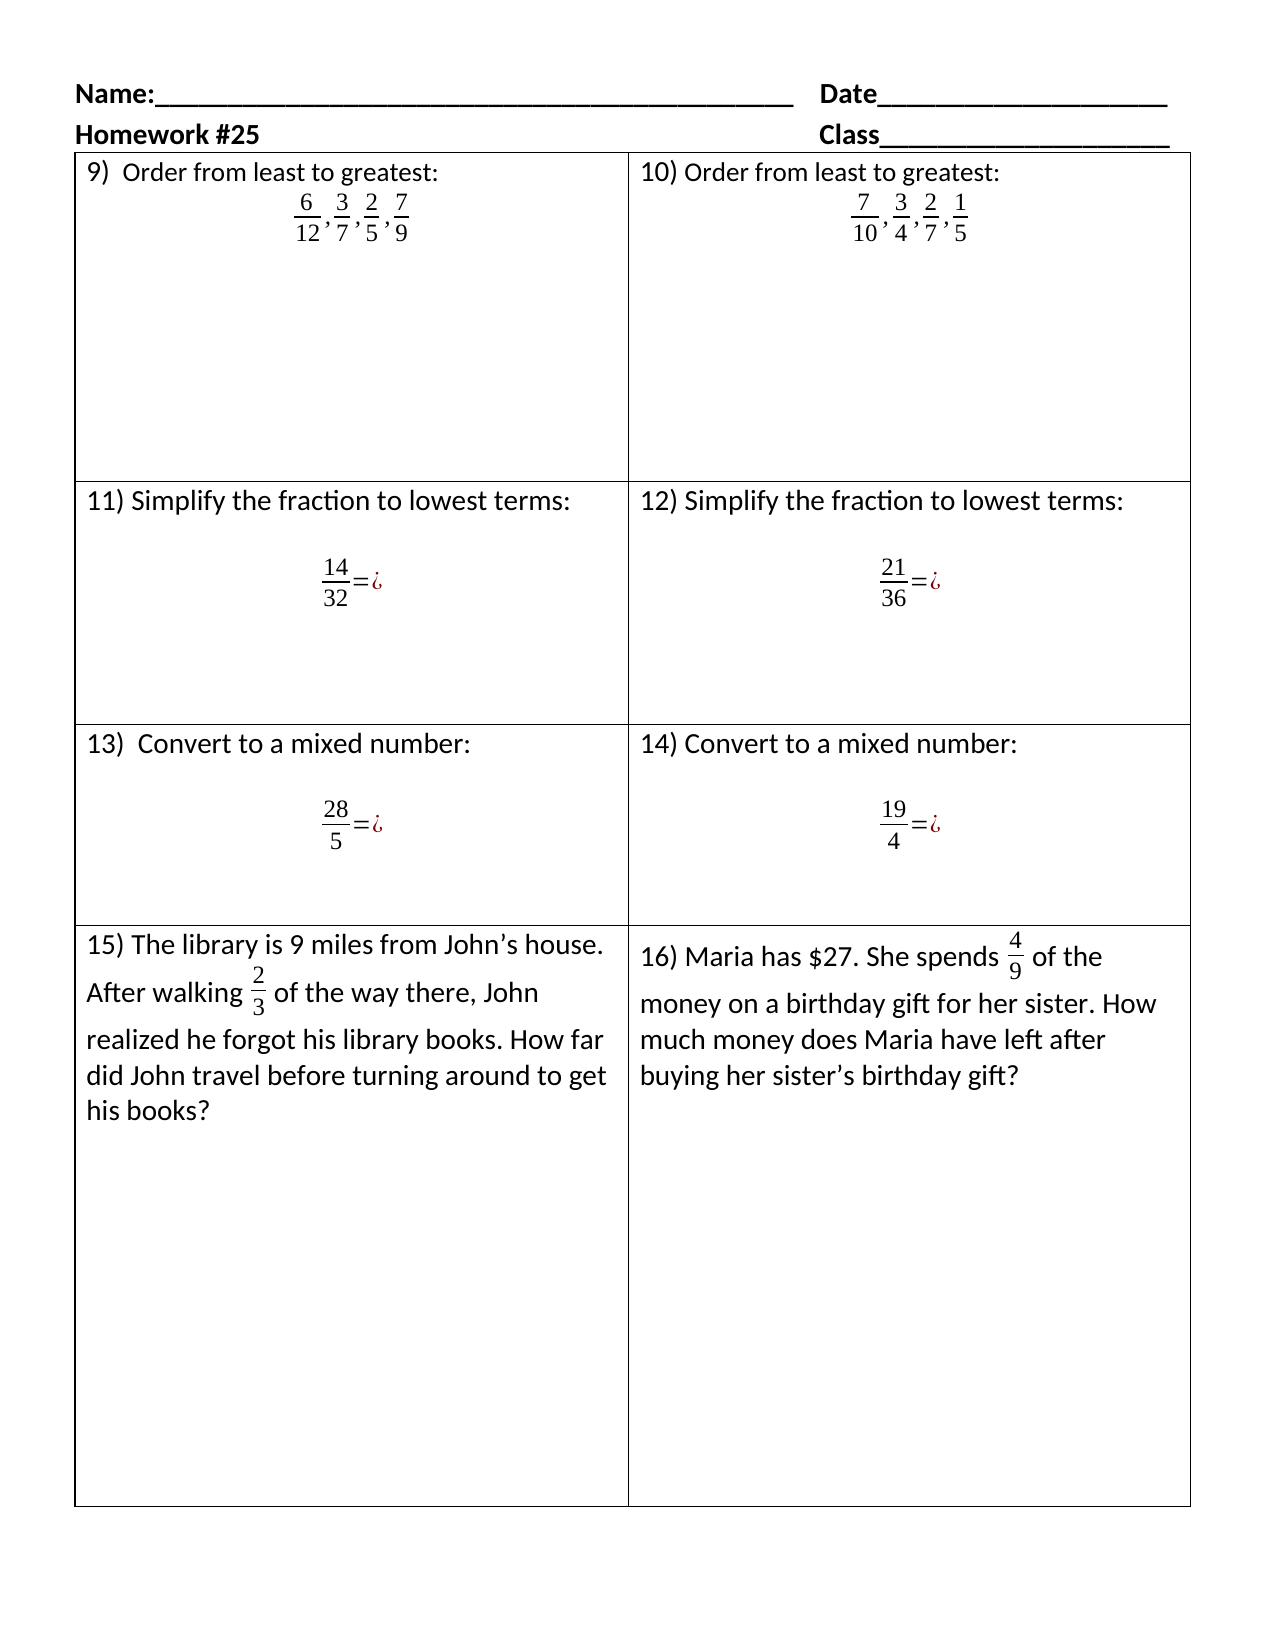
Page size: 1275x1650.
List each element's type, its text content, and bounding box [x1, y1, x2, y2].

table_cell 12) Simplify the fraction to lowest terms: [629, 482, 1190, 724]
table_cell 13) Convert to a mixed number: [76, 725, 628, 925]
table_cell 16) Maria has $27. She spends of the money on a birthday gift for her sister. How much money does Maria have left after buying her sister’s birthday gift? [629, 926, 1190, 1506]
table_cell 10) Order from least to greatest: [629, 153, 1190, 481]
table_cell 9) Order from least to greatest: [76, 153, 628, 481]
table_cell 11) Simplify the fraction to lowest terms: [76, 482, 628, 724]
table_cell 14) Convert to a mixed number: [629, 725, 1190, 925]
table_cell 15) The library is 9 miles from John’s house. After walking of the way there, John realized he forgot his library books. How far did John travel before turning around to get his books? [76, 926, 628, 1506]
